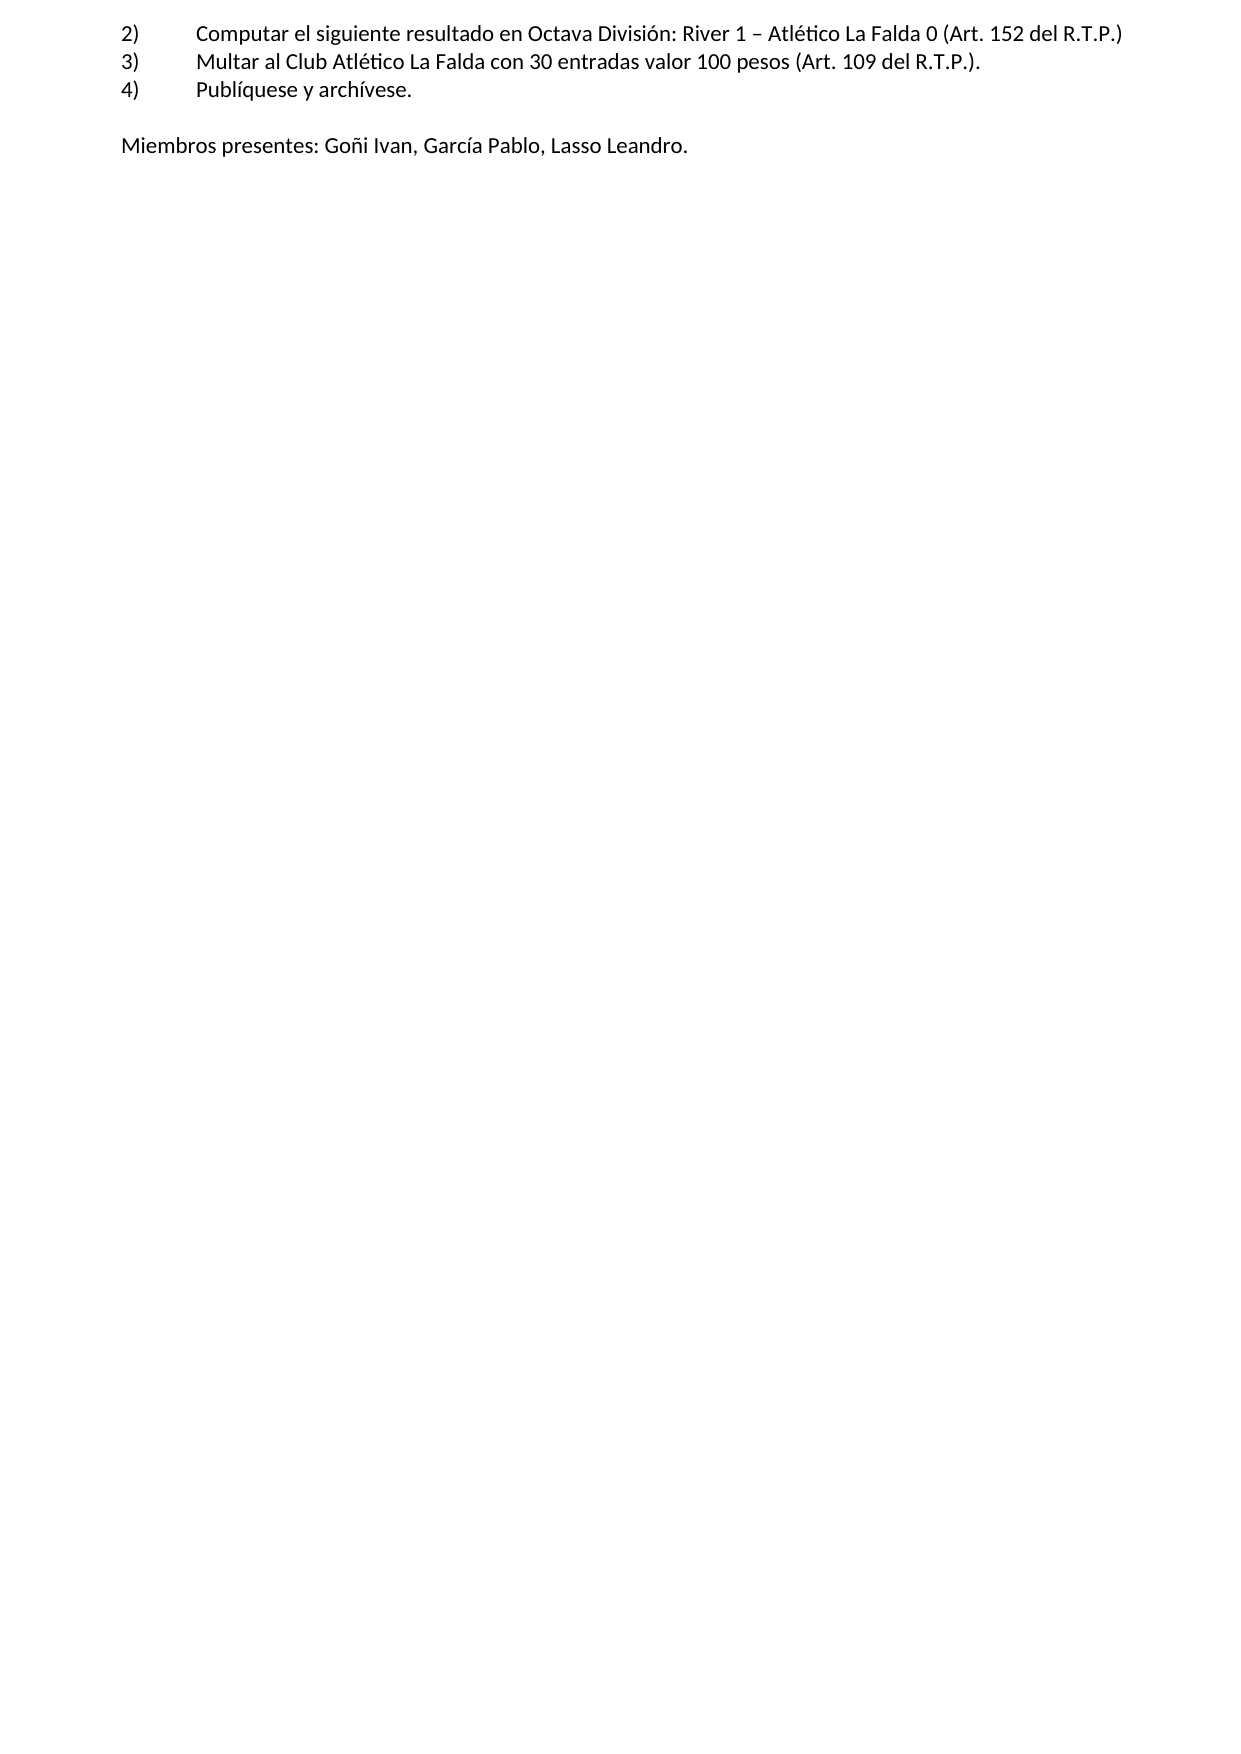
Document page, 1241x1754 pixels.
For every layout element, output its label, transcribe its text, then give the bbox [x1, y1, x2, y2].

text 4) Publíquese y archívese. [121, 75, 1201, 103]
text 3) Multar al Club Atlético La Falda con 30 entradas valor 100 pesos (Art. 109 del R.T.P.). [121, 47, 1201, 75]
text 2) Computar el siguiente resultado en Octava División: River 1 – Atlético La Falda 0 (Art. 152 del R.T.P.) [121, 19, 1201, 47]
text Miembros presentes: Goñi Ivan, García Pablo, Lasso Leandro. [121, 131, 1201, 159]
